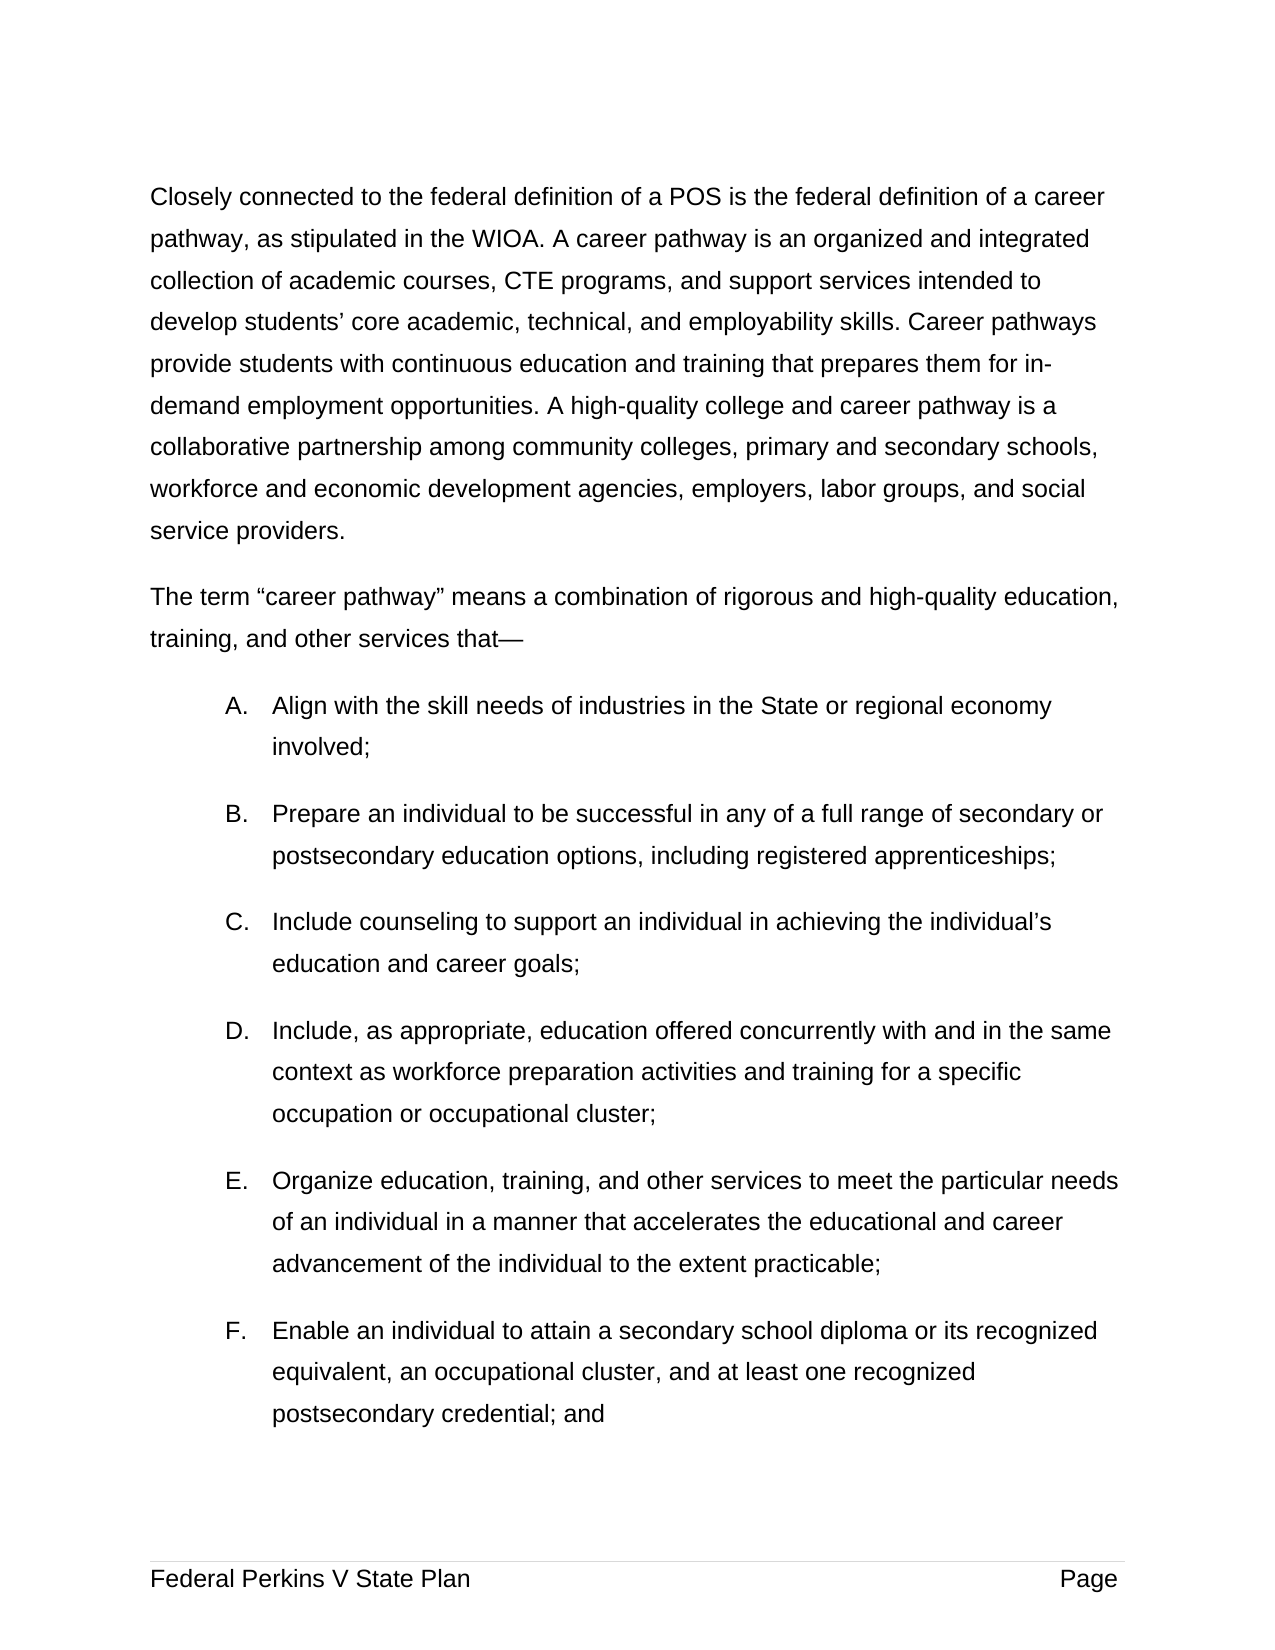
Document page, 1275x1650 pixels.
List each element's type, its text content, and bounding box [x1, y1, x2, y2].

text A. Align with the skill needs of industries in the State or regional economy involved; [225, 678, 1125, 761]
text C. Include counseling to support an individual in achieving the individual’s education and career goals; [225, 894, 1125, 978]
text Closely connected to the federal definition of a POS is the federal definition of a career pathway, as stipulated in the WIOA. A career pathway is an organized and integrated collection of academic courses, CTE programs, and support services intended to develop students’ core academic, technical, and employability skills. Career pathways provide students with continuous education and training that prepares them for in-demand employment opportunities. A high-quality college and career pathway is a collaborative partnership among community colleges, primary and secondary schools, workforce and economic development agencies, employers, labor groups, and social service providers. [150, 169, 1125, 544]
text The term “career pathway” means a combination of rigorous and high-quality education, training, and other services that— [150, 569, 1125, 653]
text B. Prepare an individual to be successful in any of a full range of secondary or postsecondary education options, including registered apprenticeships; [225, 786, 1125, 869]
text D. Include, as appropriate, education offered concurrently with and in the same context as workforce preparation activities and training for a specific occupation or occupational cluster; [225, 1003, 1125, 1128]
text E. Organize education, training, and other services to meet the particular needs of an individual in a manner that accelerates the educational and career advancement of the individual to the extent practicable; [225, 1153, 1125, 1278]
text F. Enable an individual to attain a secondary school diploma or its recognized equivalent, an occupational cluster, and at least one recognized postsecondary credential; and [225, 1303, 1125, 1428]
